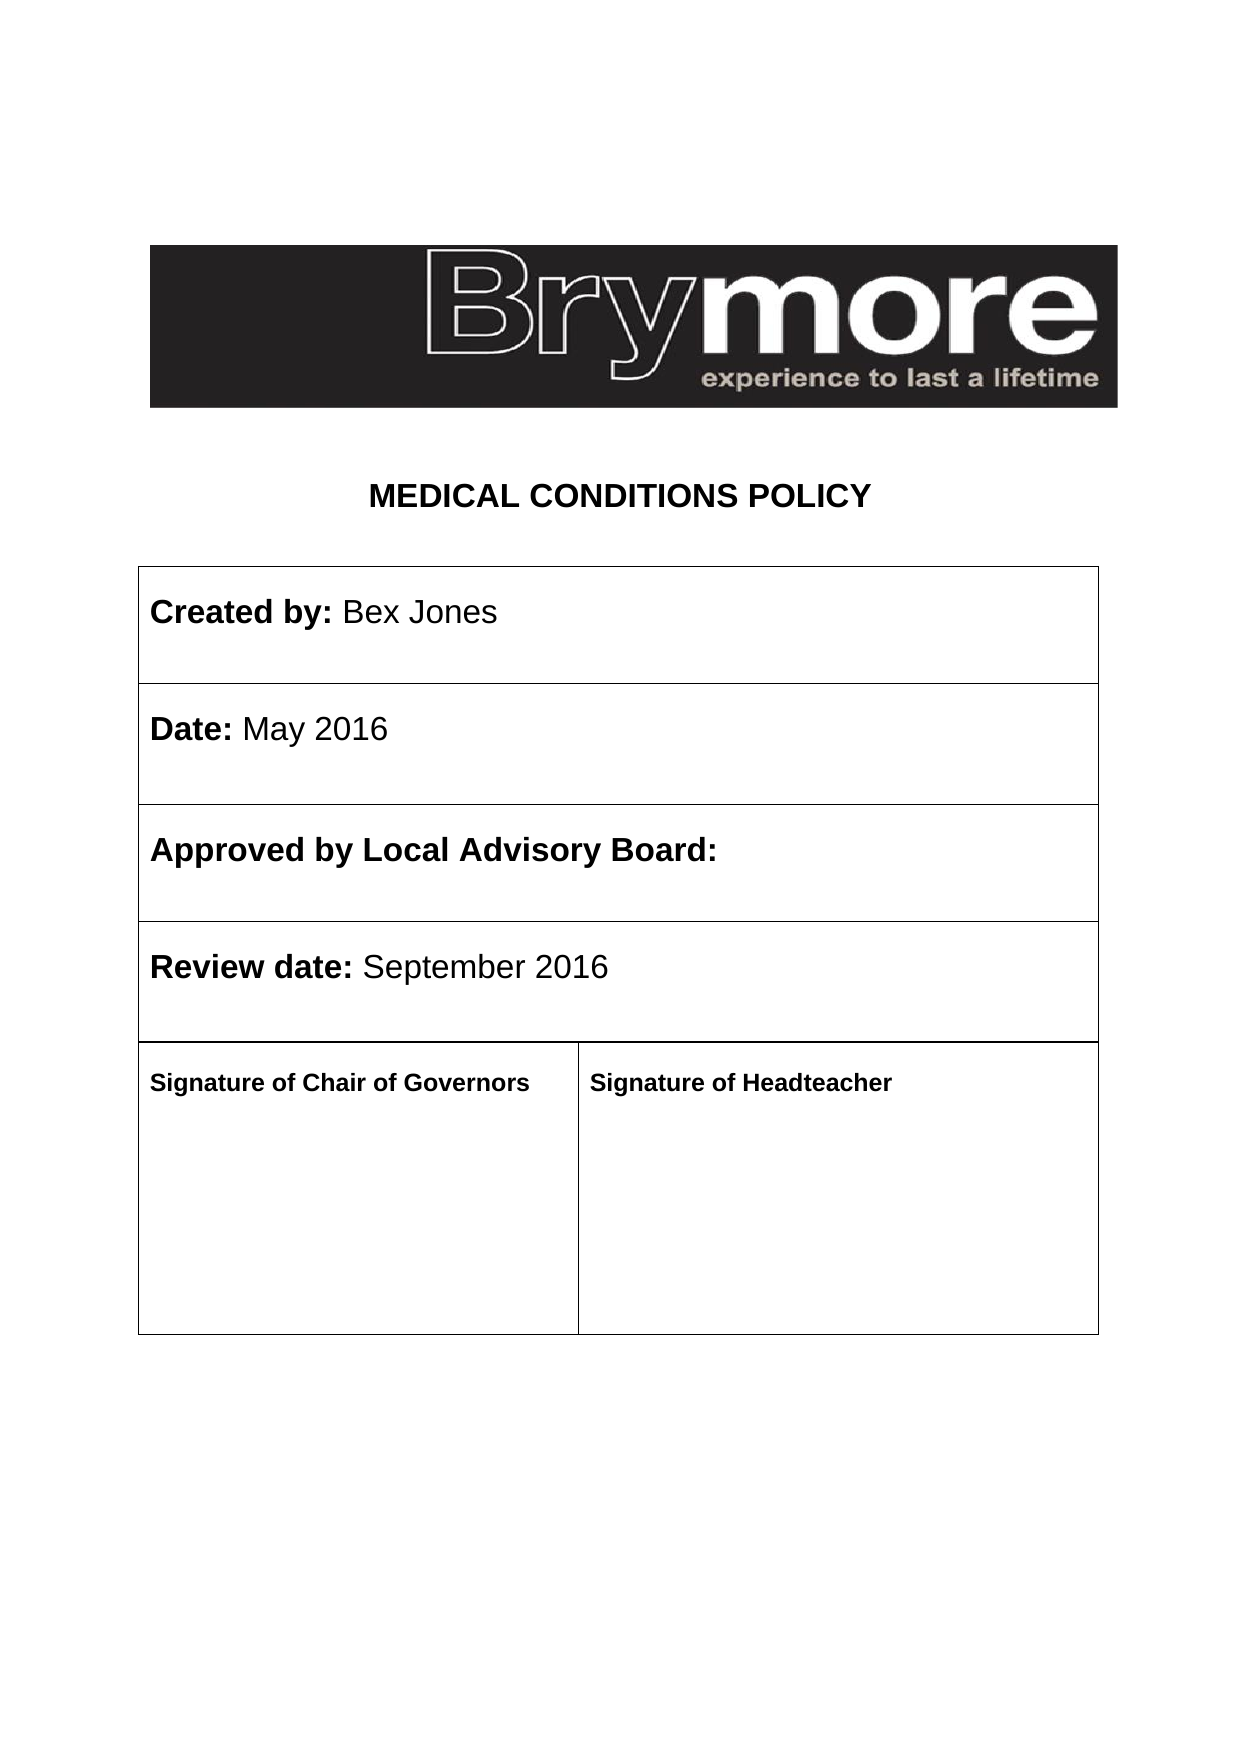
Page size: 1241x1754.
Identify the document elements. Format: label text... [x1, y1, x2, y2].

picture [150, 245, 1118, 408]
table_cell Review date: September 2016 [139, 922, 1098, 1041]
table_cell Signature of Headteacher [579, 1043, 1098, 1334]
text MEDICAL CONDITIONS POLICY [150, 476, 1090, 514]
table_cell Signature of Chair of Governors [139, 1043, 578, 1334]
table_cell Approved by Local Advisory Board: [139, 805, 1098, 921]
table_cell Date: May 2016 [139, 684, 1098, 804]
table_header Created by: Bex Jones [139, 567, 1098, 683]
